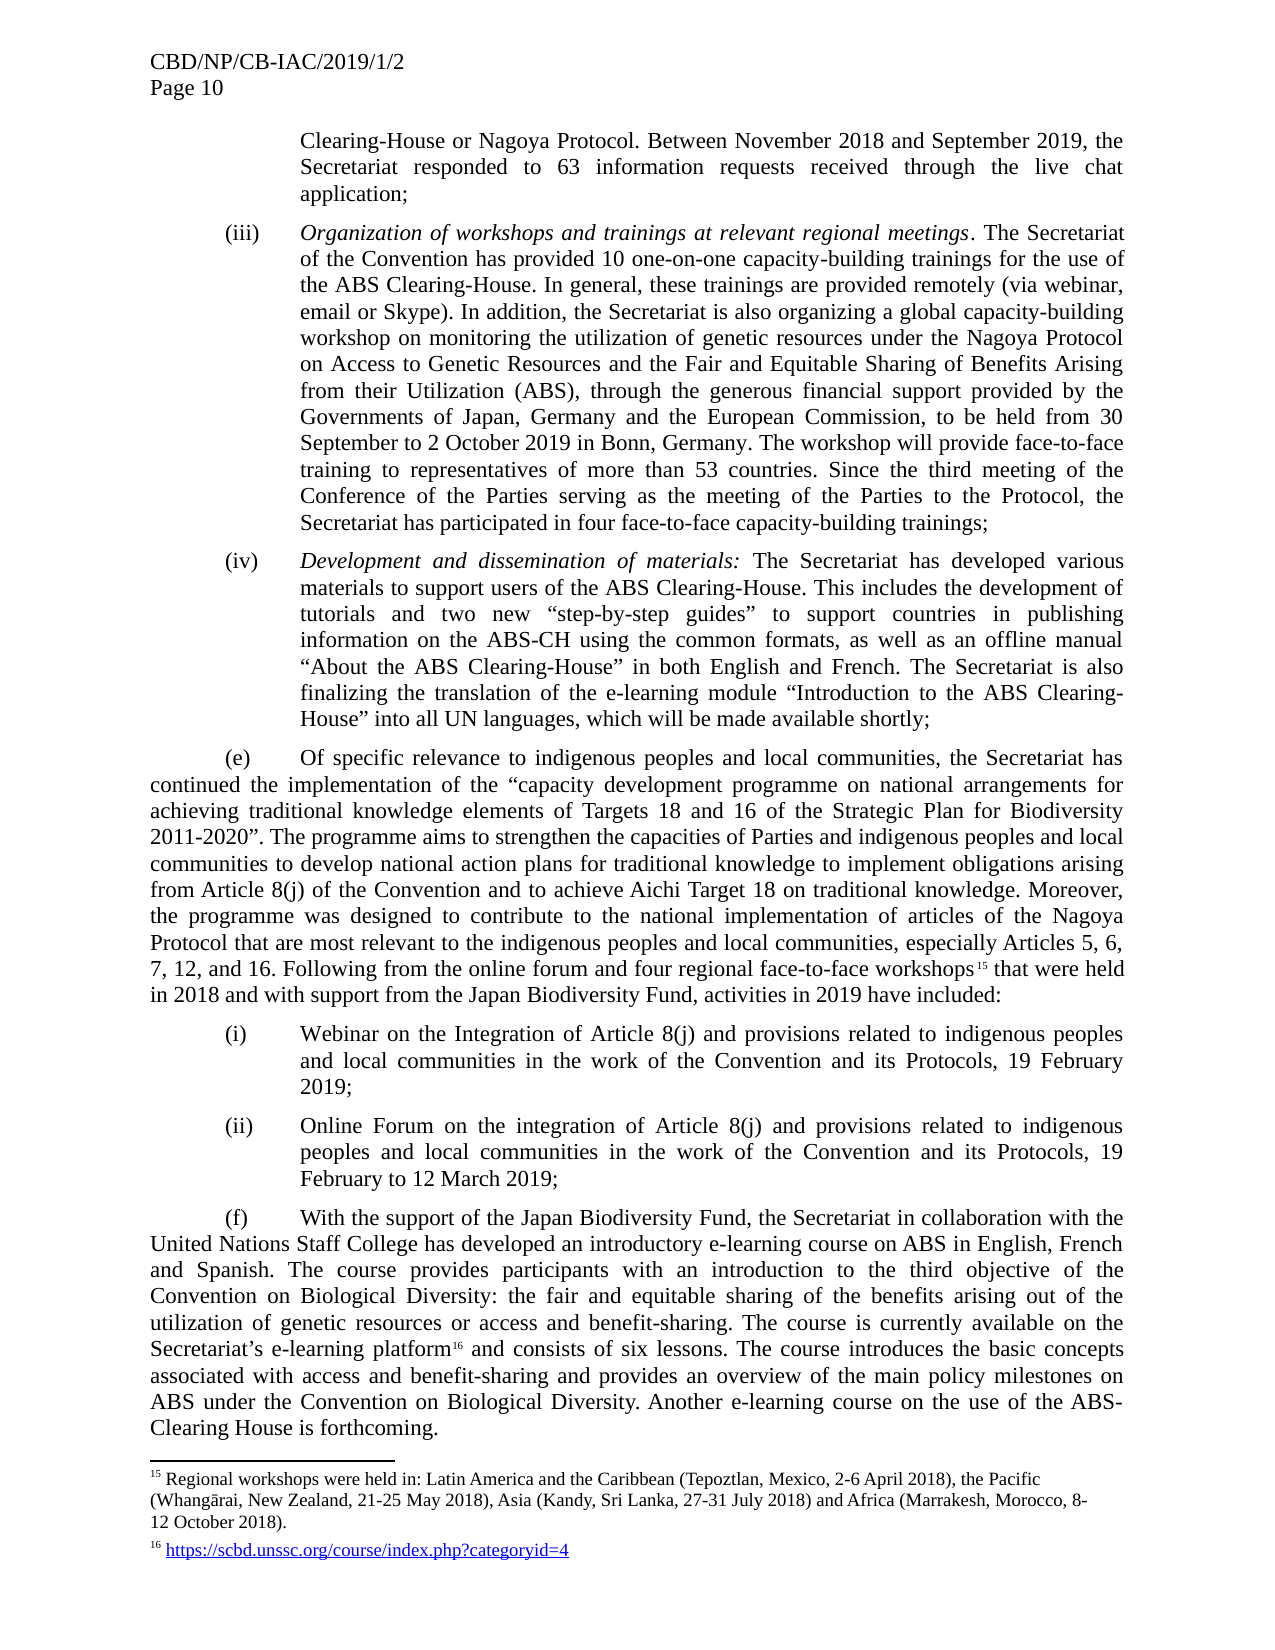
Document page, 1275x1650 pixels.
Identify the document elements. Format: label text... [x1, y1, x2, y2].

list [225, 127, 1125, 206]
list (e) Of specific relevance to indigenous peoples and local communities, the Secretariat has continued the implementation of the “capacity development programme on national arrangements for achieving traditional knowledge elements of Targets 18 and 16 of the Strategic Plan for Biodiversity 2011-2020”. The programme aims to strengthen the capacities of Parties and indigenous peoples and local communities to develop national action plans for traditional knowledge to implement obligations arising from Article 8(j) of the Convention and to achieve Aichi Target 18 on traditional knowledge. Moreover, the programme was designed to contribute to the national implementation of articles of the Nagoya Protocol that are most relevant to the indigenous peoples and local communities, especially Articles 5, 6, 7, 12, and 16. Following from the online forum and four regional face-to-face workshops that were held in 2018 and with support from the Japan Biodiversity Fund, activities in 2019 have included: [150, 744, 1125, 1008]
list Webinar on the Integration of Article 8(j) and provisions related to indigenous peoples and local communities in the work of the Convention and its Protocols, 19 February 2019; [225, 1020, 1125, 1099]
list (iv) Development and dissemination of materials: The Secretariat has developed various materials to support users of the ABS Clearing-House. This includes the development of tutorials and two new “step-by-step guides” to support countries in publishing information on the ABS-CH using the common formats, as well as an offline manual “About the ABS Clearing-House” in both English and French. The Secretariat is also finalizing the translation of the e-learning module “Introduction to the ABS Clearing-House” into all UN languages, which will be made available shortly; [225, 547, 1125, 732]
list Online Forum on the integration of Article 8(j) and provisions related to indigenous peoples and local communities in the work of the Convention and its Protocols, 19 February to 12 March 2019; [225, 1112, 1125, 1191]
list (f) With the support of the Japan Biodiversity Fund, the Secretariat in collaboration with the United Nations Staff College has developed an introductory e-learning course on ABS in English, French and Spanish. The course provides participants with an introduction to the third objective of the Convention on Biological Diversity: the fair and equitable sharing of the benefits arising out of the utilization of genetic resources or access and benefit-sharing. The course is currently available on the Secretariat’s e-learning platform and consists of six lessons. The course introduces the basic concepts associated with access and benefit-sharing and provides an overview of the main policy milestones on ABS under the Convention on Biological Diversity. Another e-learning course on the use of the ABS-Clearing House is forthcoming. [150, 1203, 1125, 1441]
list (iii) Organization of workshops and trainings at relevant regional meetings. The Secretariat of the Convention has provided 10 one-on-one capacity-building trainings for the use of the ABS Clearing-House. In general, these trainings are provided remotely (via webinar, email or Skype). In addition, the Secretariat is also organizing a global capacity-building workshop on monitoring the utilization of genetic resources under the Nagoya Protocol on Access to Genetic Resources and the Fair and Equitable Sharing of Benefits Arising from their Utilization (ABS), through the generous financial support provided by the Governments of Japan, Germany and the European Commission, to be held from 30 September to 2 October 2019 in Bonn, Germany. The workshop will provide face-to-face training to representatives of more than 53 countries. Since the third meeting of the Conference of the Parties serving as the meeting of the Parties to the Protocol, the Secretariat has participated in four face-to-face capacity-building trainings; [225, 219, 1125, 535]
